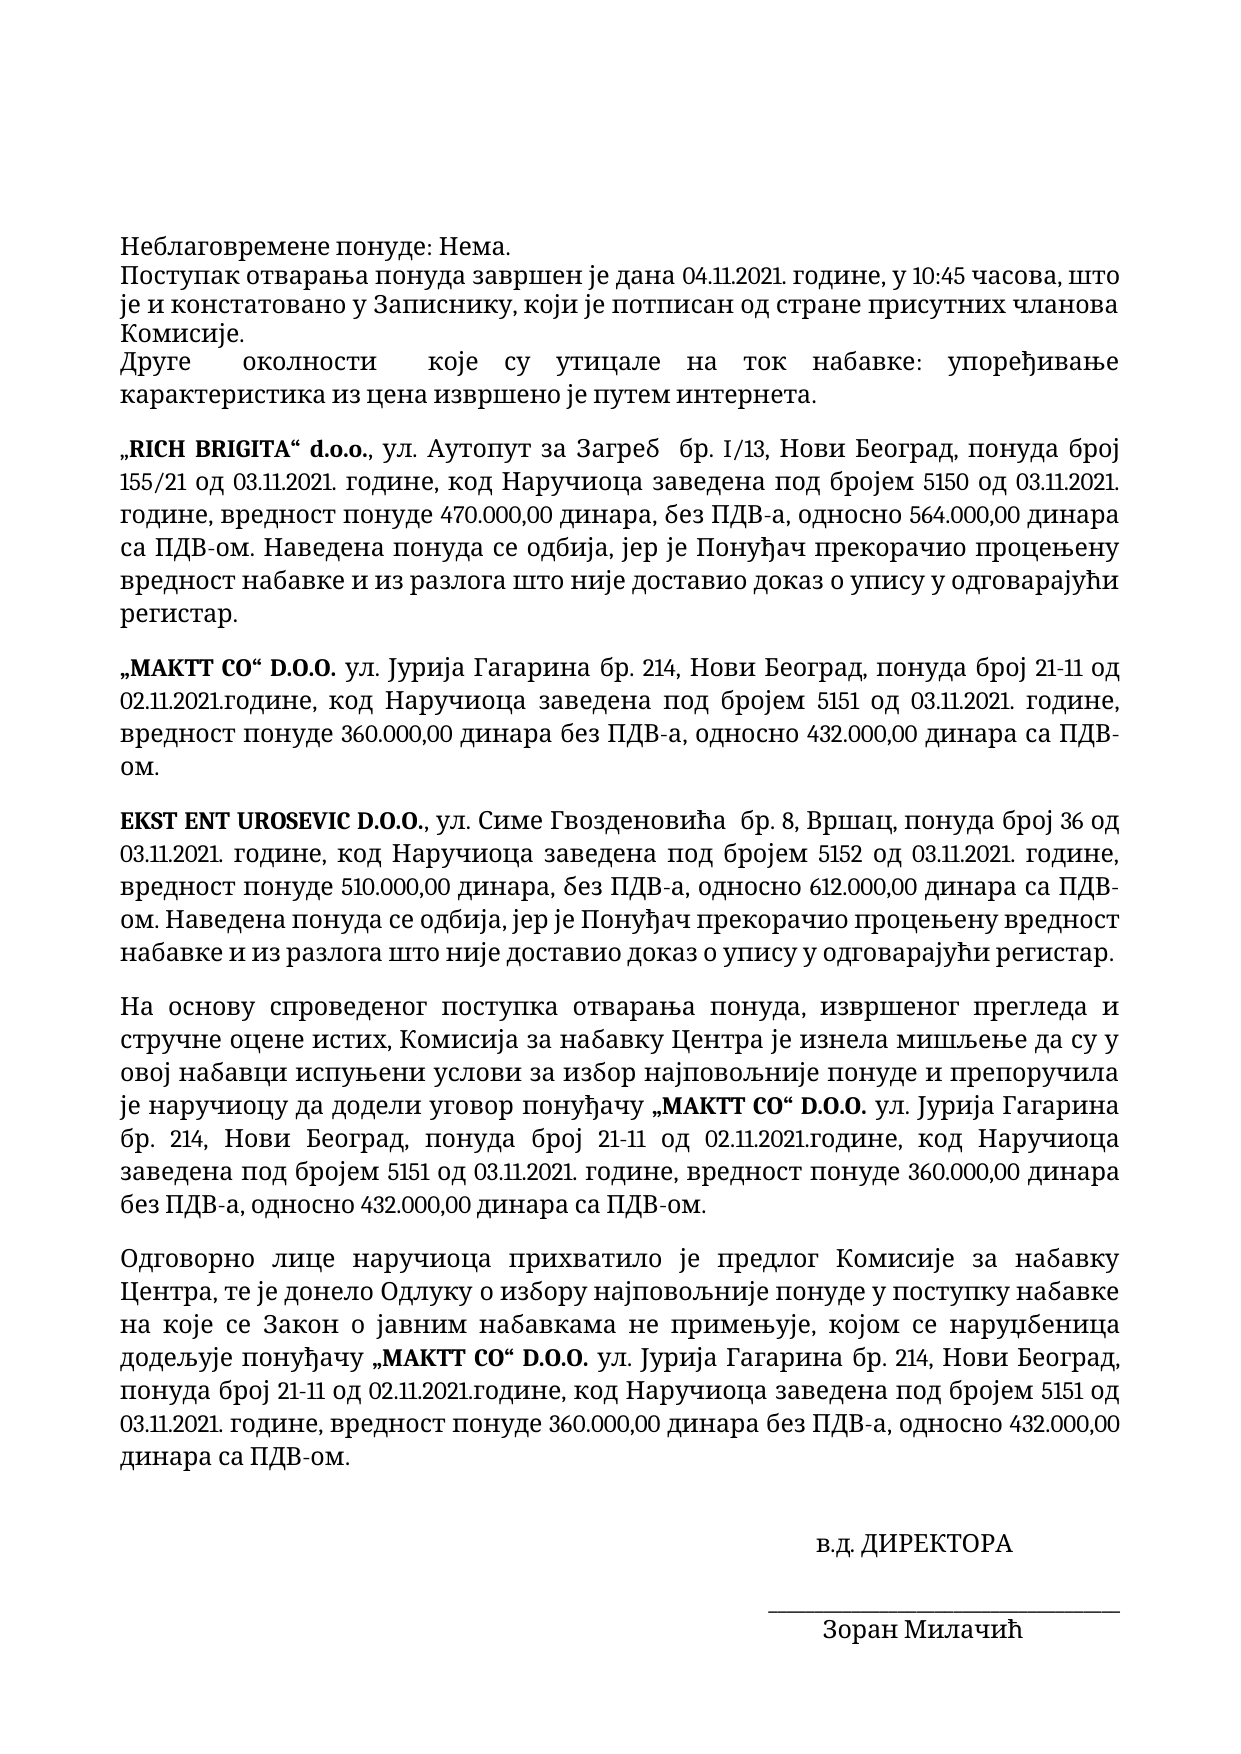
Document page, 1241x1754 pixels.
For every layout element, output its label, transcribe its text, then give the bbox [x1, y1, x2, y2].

text ______________________________________ [120, 1587, 1120, 1616]
text Поступак отварања понуда завршен је дана 04.11.2021. године, у 10:45 часова, што је и констатовано у Записнику, који је потписан од стране присутних чланова Комисије. [120, 262, 1120, 348]
text Зоран Милачић [120, 1616, 1120, 1645]
text Неблаговремене понуде: Нема. [120, 233, 1120, 262]
text „MAKTT CO“ D.O.O. ул. Јурија Гагарина бр. 214, Нови Београд, понуда број 21-11 од 02.11.2021.године, код Наручиоца заведена под бројем 5151 од 03.11.2021. године, вредност понуде 360.000,00 динара без ПДВ-а, односно 432.000,00 динара са ПДВ-ом. [120, 654, 1120, 782]
text Друге околности које су утицале на ток набавке: упоређивање карактеристика из цена извршено је путем интернета. [120, 348, 1120, 410]
text „RICH BRIGITA“ d.o.o., ул. Аутопут за Загреб бр. I/13, Нови Београд, понуда број 155/21 од 03.11.2021. године, код Наручиоца заведена под бројем 5150 од 03.11.2021. године, вредност понуде 470.000,00 динара, без ПДВ-а, односно 564.000,00 динара са ПДВ-ом. Наведена понуда се одбија, јер је Понуђач прекорачио процењену вредност набавке и из разлога што није доставио доказ о упису у одговарајући регистар. [120, 435, 1120, 629]
text На основу спроведеног поступка отварања понуда, извршеног прегледа и стручне оцене истих, Комисија за набавку Центра је изнела мишљење да су у овој набавци испуњени услови за избор најповољније понуде и препоручила је наручиоцу да додели уговор понуђачу „MAKTT CO“ D.O.O. ул. Јурија Гагарина бр. 214, Нови Београд, понуда број 21-11 од 02.11.2021.године, код Наручиоца заведена под бројем 5151 од 03.11.2021. године, вредност понуде 360.000,00 динара без ПДВ-а, односно 432.000,00 динара са ПДВ-ом. [120, 993, 1120, 1220]
text Одговорно лице наручиоца прихватило је предлог Комисије за набавку Центра, те је донело Одлуку о избору најповољније понуде у поступку набавке на које се Закон о јавним набавкама не примењује, којом се наруџбеница додељује понуђачу „MAKTT CO“ D.O.O. ул. Јурија Гагарина бр. 214, Нови Београд, понуда број 21-11 од 02.11.2021.године, код Наручиоца заведена под бројем 5151 од 03.11.2021. године, вредност понуде 360.000,00 динара без ПДВ-а, односно 432.000,00 динара са ПДВ-ом. [120, 1245, 1120, 1472]
text в.д. ДИРЕКТОРА [120, 1530, 1120, 1559]
text EKST ENT UROSEVIC D.O.O., ул. Симе Гвозденовића бр. 8, Вршац, понуда број 36 од 03.11.2021. године, код Наручиоца заведена под бројем 5152 од 03.11.2021. године, вредност понуде 510.000,00 динара, без ПДВ-а, односно 612.000,00 динара са ПДВ-ом. Наведена понуда се одбија, јер је Понуђач прекорачио процењену вредност набавке и из разлога што није доставио доказ о упису у одговарајући регистар. [120, 807, 1120, 968]
